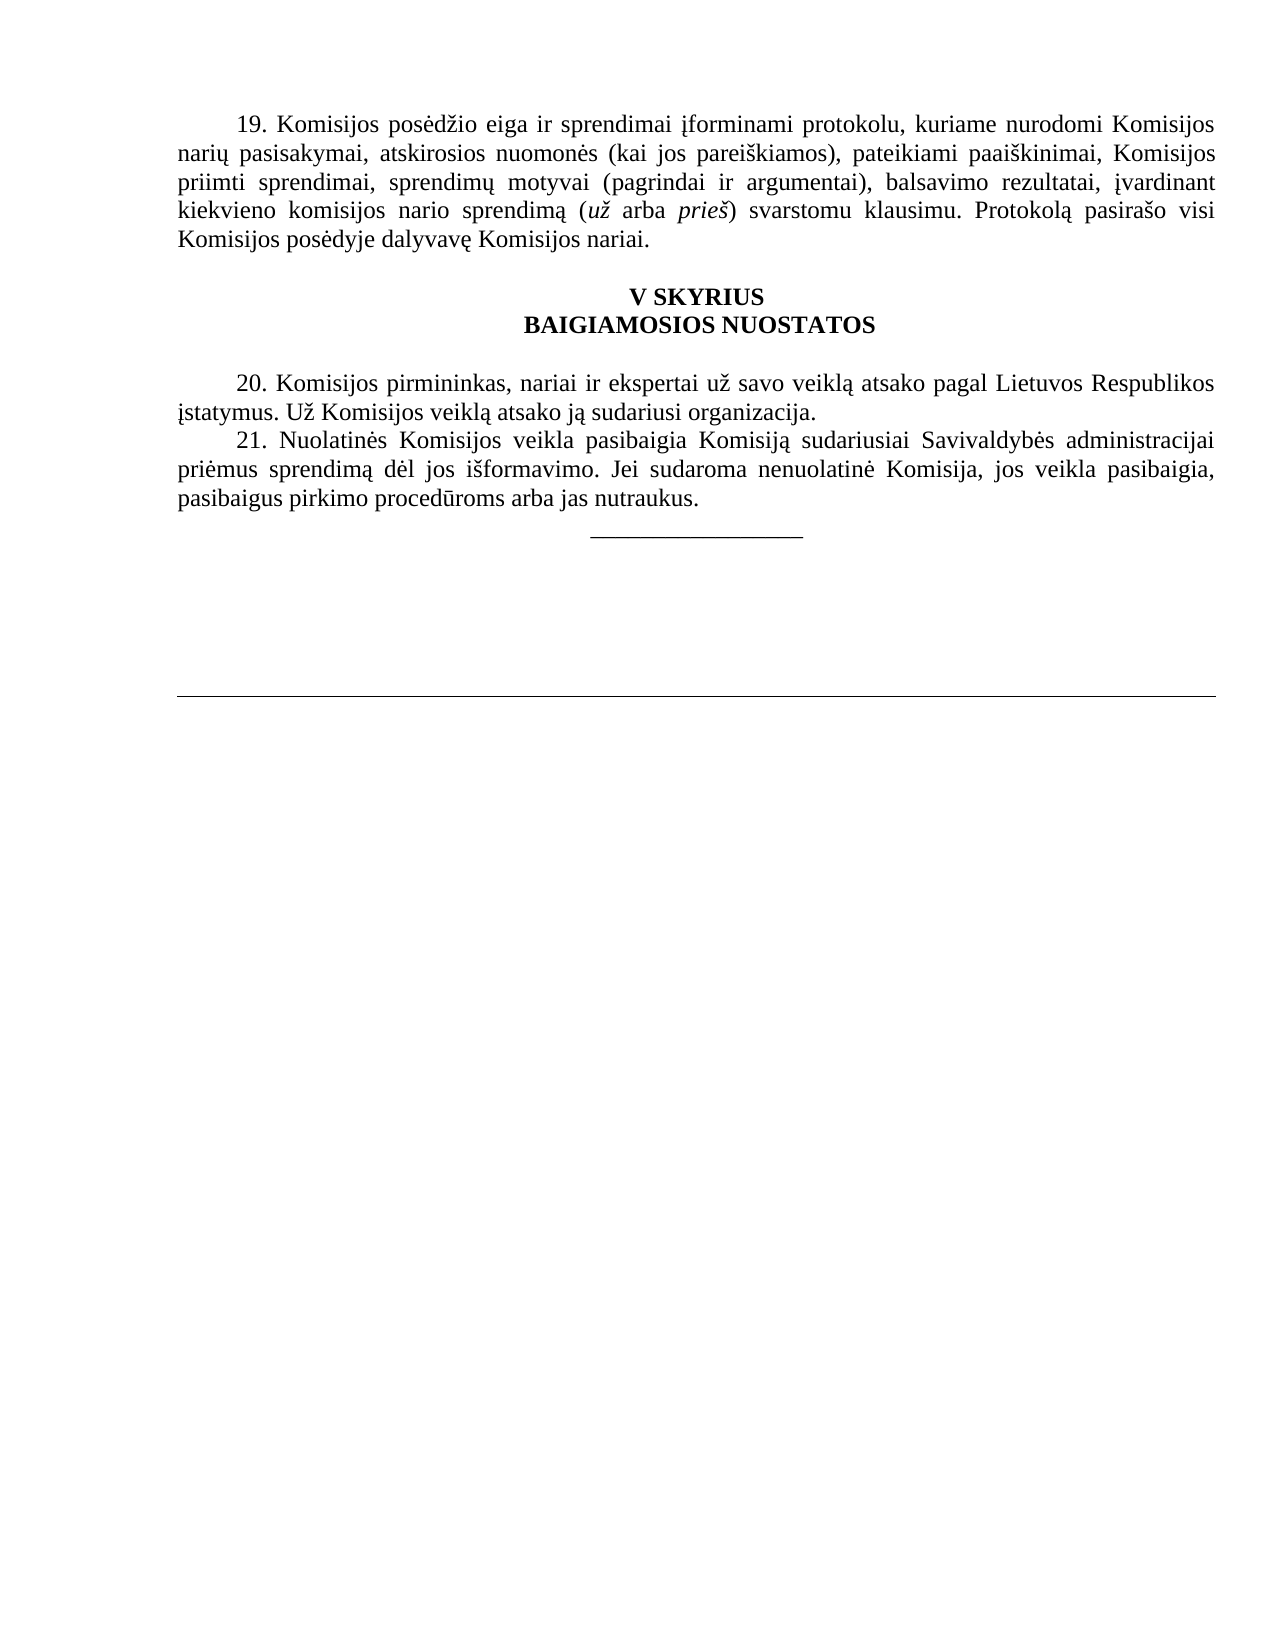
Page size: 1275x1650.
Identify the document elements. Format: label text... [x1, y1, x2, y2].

text BAIGIAMOSIOS NUOSTATOS [177, 310, 1216, 339]
text _________________ [177, 512, 1216, 540]
text 21. Nuolatinės Komisijos veikla pasibaigia Komisiją sudariusiai Savivaldybės administracijai priėmus sprendimą dėl jos išformavimo. Jei sudaroma nenuolatinė Komisija, jos veikla pasibaigia, pasibaigus pirkimo procedūroms arba jas nutraukus. [177, 425, 1216, 512]
text 20. Komisijos pirmininkas, nariai ir ekspertai už savo veiklą atsako pagal Lietuvos Respublikos įstatymus. Už Komisijos veiklą atsako ją sudariusi organizacija. [177, 368, 1216, 425]
text V SKYRIUS [177, 282, 1216, 310]
text 19. Komisijos posėdžio eiga ir sprendimai įforminami protokolu, kuriame nurodomi Komisijos narių pasisakymai, atskirosios nuomonės (kai jos pareiškiamos), pateikiami paaiškinimai, Komisijos priimti sprendimai, sprendimų motyvai (pagrindai ir argumentai), balsavimo rezultatai, įvardinant kiekvieno komisijos nario sprendimą (už arba prieš) svarstomu klausimu. Protokolą pasirašo visi Komisijos posėdyje dalyvavę Komisijos nariai. [177, 109, 1216, 253]
